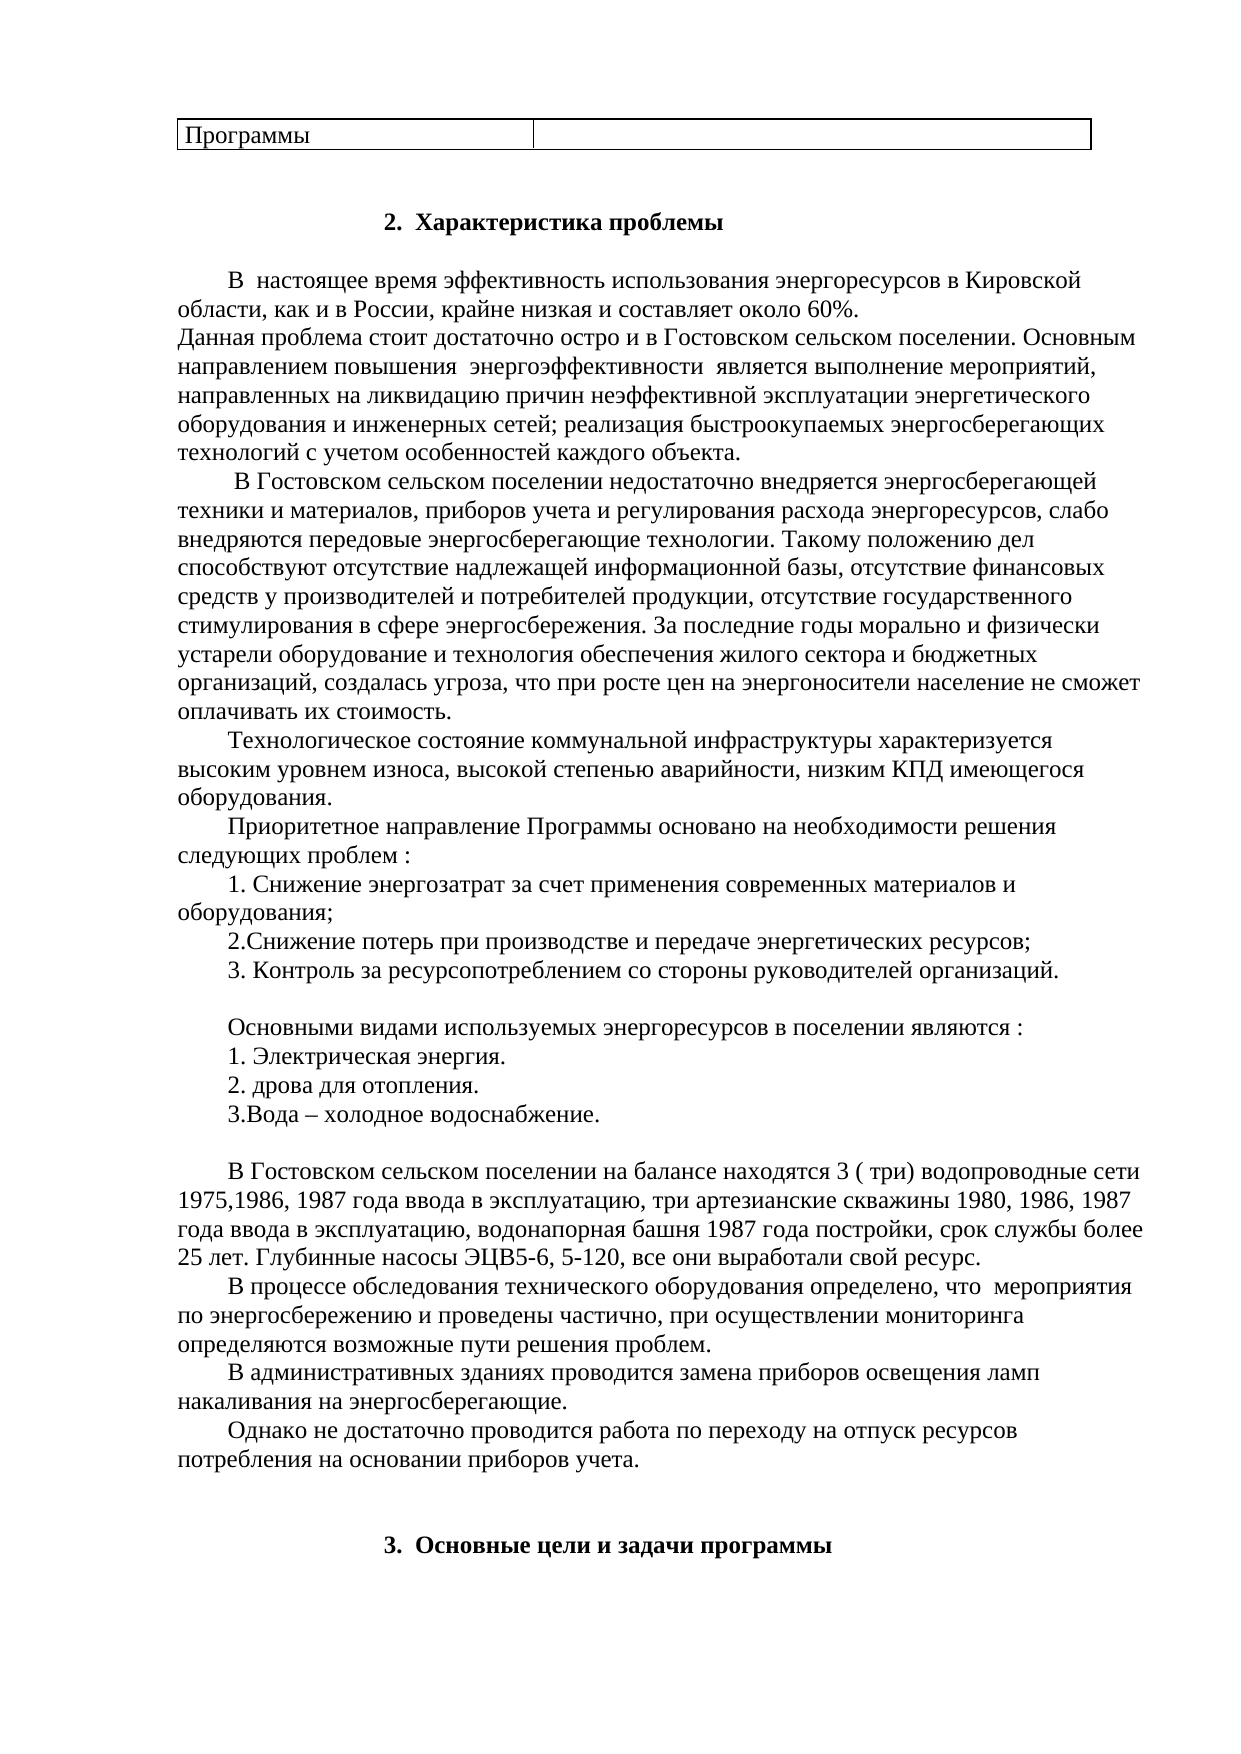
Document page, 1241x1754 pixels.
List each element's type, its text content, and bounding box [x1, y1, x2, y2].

text 2.Снижение потерь при производстве и передаче энергетических ресурсов; [177, 926, 1152, 955]
text В процессе обследования технического оборудования определено, что мероприятия по энергосбережению и проведены частично, при осуществлении мониторинга определяются возможные пути решения проблем. [177, 1271, 1152, 1357]
text Приоритетное направление Программы основано на необходимости решения следующих проблем : [177, 811, 1152, 869]
text Технологическое состояние коммунальной инфраструктуры характеризуется высоким уровнем износа, высокой степенью аварийности, низким КПД имеющегося оборудования. [177, 725, 1152, 811]
text В Гостовском сельском поселении на балансе находятся 3 ( три) водопроводные сети 1975,1986, 1987 года ввода в эксплуатацию, три артезианские скважины 1980, 1986, 1987 года ввода в эксплуатацию, водонапорная башня 1987 года постройки, срок службы более 25 лет. Глубинные насосы ЭЦВ5-6, 5-120, все они выработали свой ресурс. [177, 1156, 1152, 1271]
text Однако не достаточно проводится работа по переходу на отпуск ресурсов потребления на основании приборов учета. [177, 1415, 1152, 1472]
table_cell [178, 120, 533, 148]
text 3. Основные цели и задачи программы [177, 1530, 1152, 1559]
text Основными видами используемых энергоресурсов в поселении являются : [177, 1012, 1152, 1041]
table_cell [534, 120, 1090, 148]
text 1. Электрическая энергия. [177, 1041, 1152, 1070]
text В настоящее время эффективность использования энергоресурсов в Кировской области, как и в России, крайне низкая и составляет около 60%. [177, 265, 1152, 322]
text 3.Вода – холодное водоснабжение. [177, 1099, 1152, 1127]
text 3. Контроль за ресурсопотреблением со стороны руководителей организаций. [177, 955, 1152, 984]
text 1. Снижение энергозатрат за счет применения современных материалов и оборудования; [177, 869, 1152, 926]
text В Гостовском сельском поселении недостаточно внедряется энергосберегающей техники и материалов, приборов учета и регулирования расхода энергоресурсов, слабо внедряются передовые энергосберегающие технологии. Такому положению дел способствуют отсутствие надлежащей информационной базы, отсутствие финансовых средств у производителей и потребителей продукции, отсутствие государственного стимулирования в сфере энергосбережения. За последние годы морально и физически устарели оборудование и технология обеспечения жилого сектора и бюджетных организаций, создалась угроза, что при росте цен на энергоносители население не сможет оплачивать их стоимость. [177, 466, 1152, 725]
text В административных зданиях проводится замена приборов освещения ламп накаливания на энергосберегающие. [177, 1357, 1152, 1415]
text Данная проблема стоит достаточно остро и в Гостовском сельском поселении. Основным направлением повышения энергоэффективности является выполнение мероприятий, направленных на ликвидацию причин неэффективной эксплуатации энергетического оборудования и инженерных сетей; реализация быстроокупаемых энергосберегающих технологий с учетом особенностей каждого объекта. [177, 322, 1152, 466]
text 2. Характеристика проблемы [177, 207, 1152, 236]
text 2. дрова для отопления. [177, 1070, 1152, 1099]
